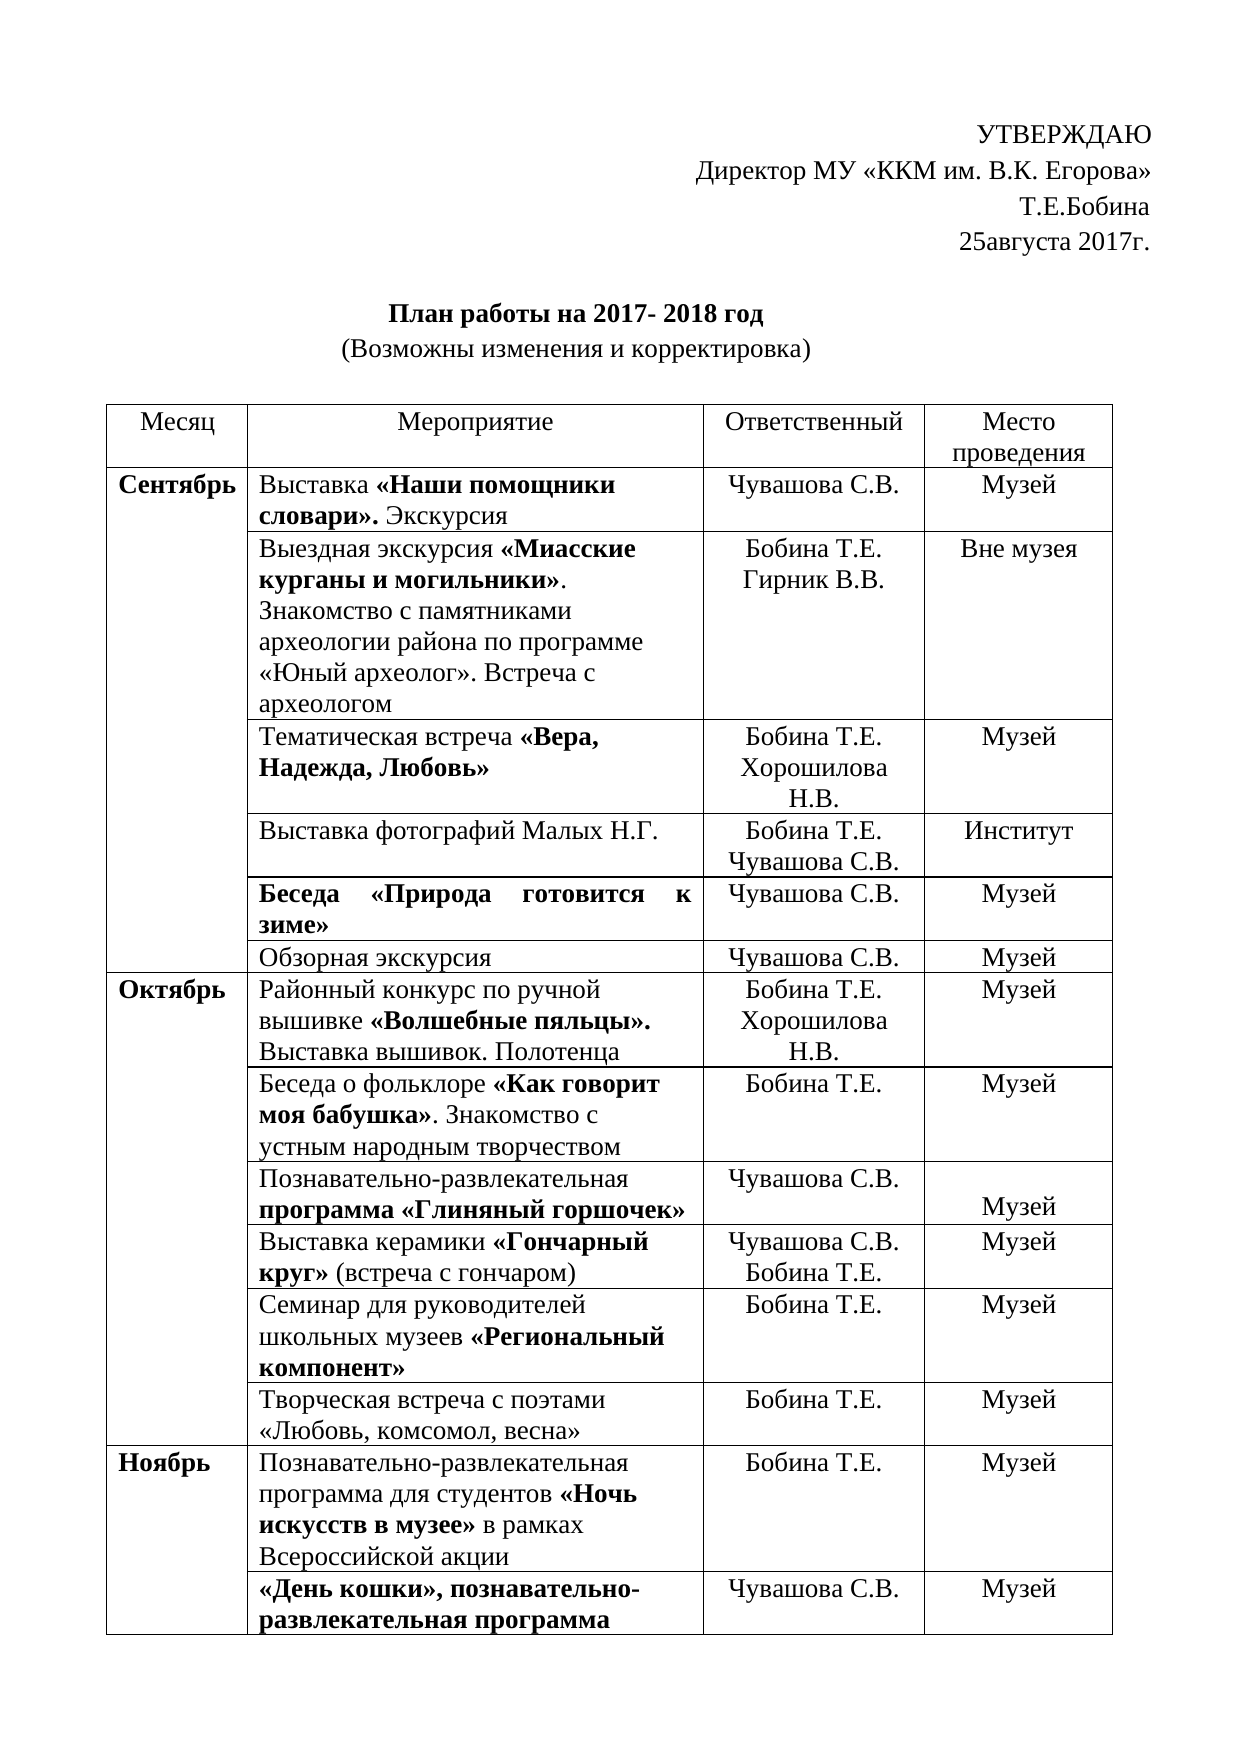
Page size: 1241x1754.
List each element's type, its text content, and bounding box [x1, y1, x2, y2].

table_cell Чувашова С.В. Бобина Т.Е. [704, 1225, 924, 1287]
table_cell Районный конкурс по ручной вышивке «Волшебные пяльцы». Выставка вышивок. Полотенца [248, 973, 703, 1066]
table_cell Чувашова С.В. [704, 1572, 924, 1634]
table_cell Бобина Т.Е. [704, 1383, 924, 1445]
table_cell Беседа о фольклоре «Как говорит моя бабушка». Знакомство с устным народным творчеством [248, 1068, 703, 1161]
table_cell Бобина Т.Е. [704, 1446, 924, 1571]
text 25августа 2017г. [0, 225, 1152, 256]
text (Возможны изменения и корректировка) [0, 332, 1152, 364]
table_cell Тематическая встреча «Вера, Надежда, Любовь» [248, 720, 703, 813]
table_cell Музей [925, 1289, 1112, 1382]
table_cell Бобина Т.Е. Гирник В.В. [704, 532, 924, 718]
table_cell Музей [925, 468, 1112, 531]
table_header Ответственный [704, 405, 924, 467]
table_cell Выездная экскурсия «Миасские курганы и могильники». Знакомство с памятниками археологии района по программе «Юный археолог». Встреча с археологом [248, 532, 703, 718]
text Т.Е.Бобина [0, 189, 1152, 221]
table_cell Сентябрь [107, 468, 247, 972]
table_cell Выставка «Наши помощники словари». Экскурсия [248, 468, 703, 531]
text УТВЕРЖДАЮ [0, 118, 1152, 149]
table_cell Чувашова С.В. [704, 468, 924, 531]
table_cell Бобина Т.Е. [704, 1289, 924, 1382]
table_cell Музей [925, 878, 1112, 940]
table_cell Музей [925, 941, 1112, 972]
table_cell Бобина Т.Е. Хорошилова Н.В. [704, 973, 924, 1066]
table_cell Музей [925, 1572, 1112, 1634]
table_cell Музей [925, 1225, 1112, 1287]
table_cell Беседа «Природа готовится к зиме» [248, 878, 703, 940]
table_cell Выставка фотографий Малых Н.Г. [248, 814, 703, 876]
table_cell Познавательно-развлекательная программа для студентов «Ночь искусств в музее» в рамках Всероссийской акции [248, 1446, 703, 1571]
table_header Месяц [107, 405, 247, 467]
table_cell Музей [925, 1383, 1112, 1445]
table_cell Октябрь [107, 973, 247, 1445]
table_cell Музей [925, 973, 1112, 1066]
table_cell Музей [925, 1446, 1112, 1571]
table_cell Чувашова С.В. [704, 878, 924, 940]
table_cell Чувашова С.В. [704, 1162, 924, 1224]
table_header Место проведения [925, 405, 1112, 467]
table_cell Бобина Т.Е. Чувашова С.В. [704, 814, 924, 876]
table_cell Обзорная экскурсия [248, 941, 703, 972]
table_cell Бобина Т.Е. Хорошилова Н.В. [704, 720, 924, 813]
table_cell Семинар для руководителей школьных музеев «Региональный компонент» [248, 1289, 703, 1382]
table_cell Музей [925, 1162, 1112, 1224]
table_cell Выставка керамики «Гончарный круг» (встреча с гончаром) [248, 1225, 703, 1287]
table_cell Чувашова С.В. [704, 941, 924, 972]
table_cell Вне музея [925, 532, 1112, 718]
table_cell «День кошки», познавательно-развлекательная программа [248, 1572, 703, 1634]
table_cell Творческая встреча с поэтами «Любовь, комсомол, весна» [248, 1383, 703, 1445]
table_cell Ноябрь [107, 1446, 247, 1634]
table_header Мероприятие [248, 405, 703, 467]
table_cell Музей [925, 720, 1112, 813]
text План работы на 2017- 2018 год [0, 297, 1152, 328]
table_cell Бобина Т.Е. [704, 1068, 924, 1161]
text Директор МУ «ККМ им. В.К. Егорова» [0, 154, 1152, 185]
table_cell Музей [925, 1068, 1112, 1161]
table_cell Институт [925, 814, 1112, 876]
table_cell Познавательно-развлекательная программа «Глиняный горшочек» [248, 1162, 703, 1224]
